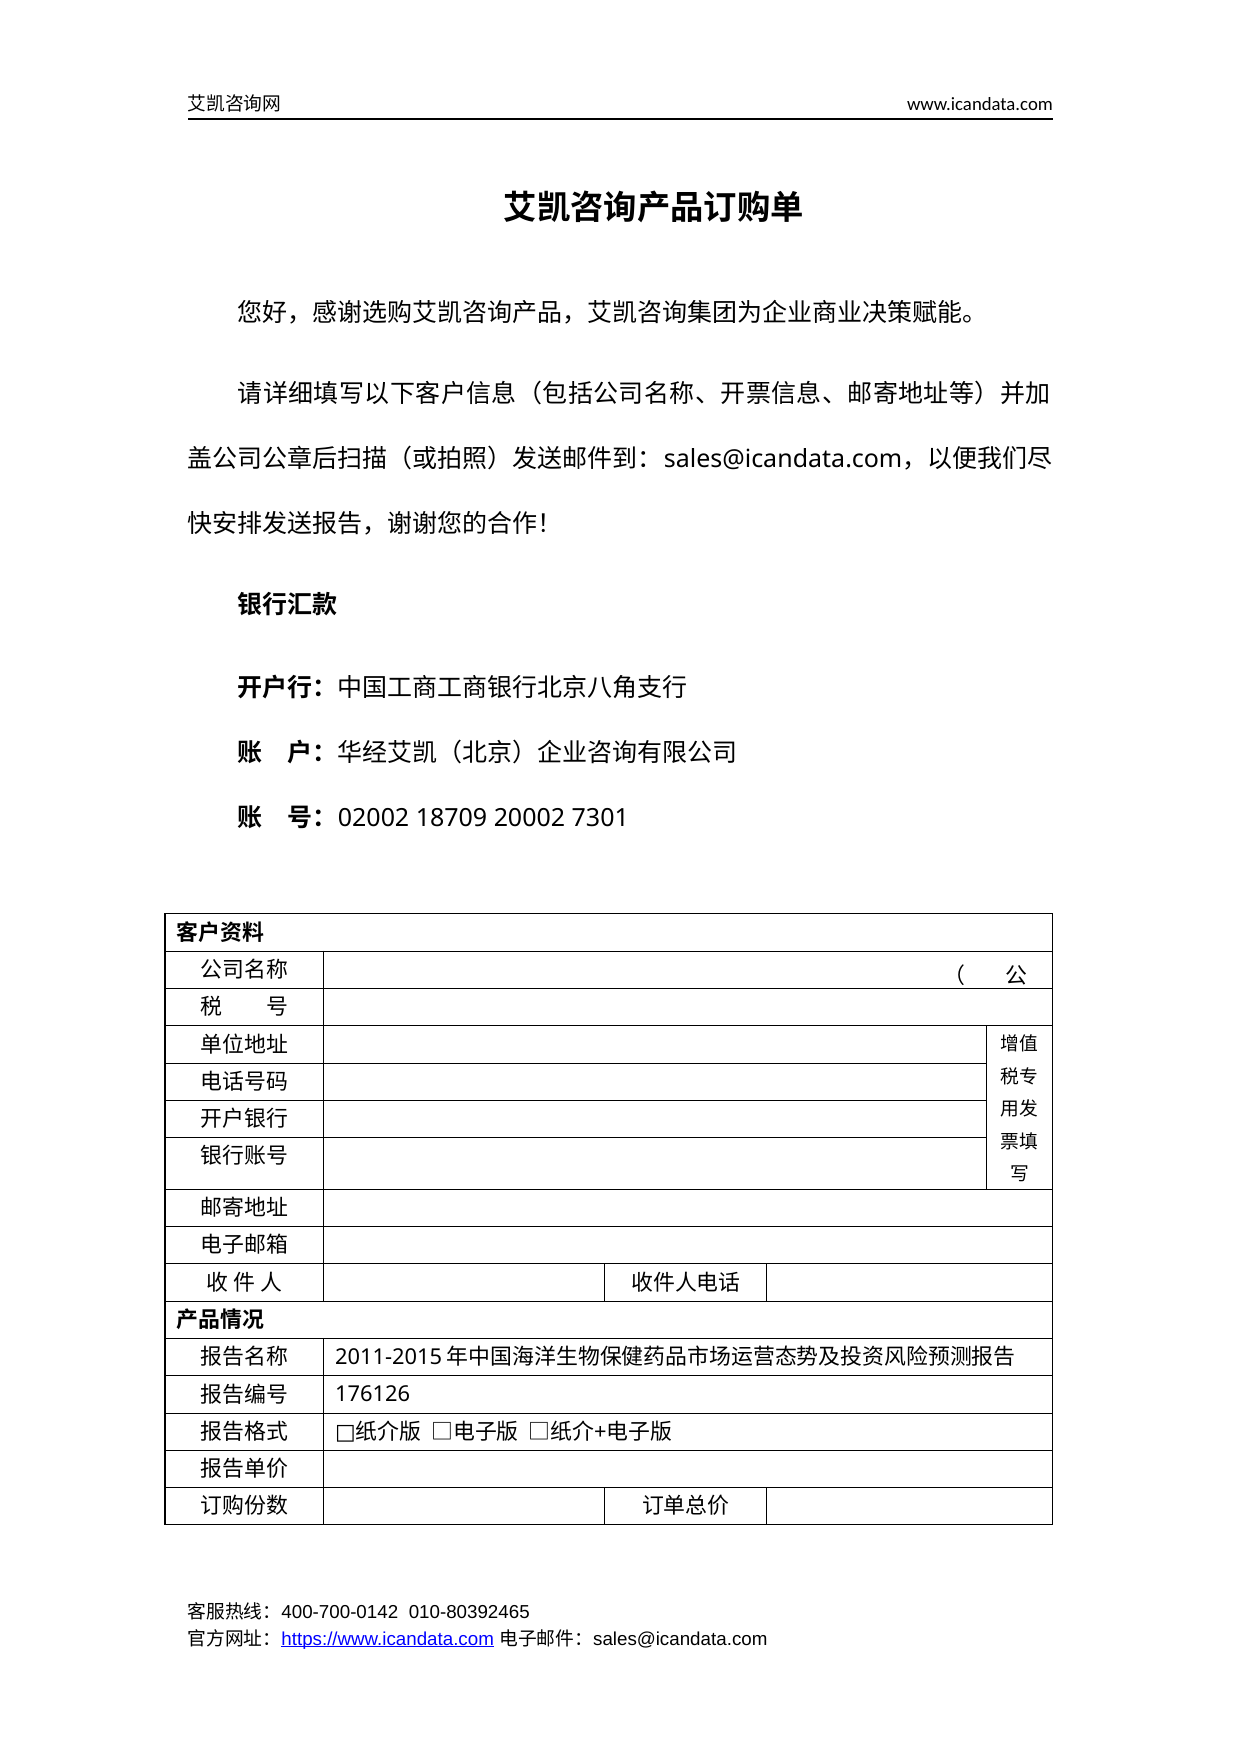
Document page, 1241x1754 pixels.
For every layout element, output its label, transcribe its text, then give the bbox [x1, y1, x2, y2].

text 账 号：02002 18709 20002 7301 [187, 783, 1053, 848]
table_cell 订单总价 [605, 1488, 766, 1524]
table_cell [324, 1488, 604, 1524]
table_cell 报告编号 [166, 1376, 323, 1412]
table_cell [767, 1264, 1052, 1301]
table_cell 收件人电话 [605, 1264, 766, 1301]
table_cell [324, 1264, 604, 1301]
table_cell 税 号 [166, 989, 323, 1025]
text 请详细填写以下客户信息（包括公司名称、开票信息、邮寄地址等）并加盖公司公章后扫描（或拍照）发送邮件到：sales@icandata.com，以便我们尽快安排发送报告，谢谢您的合作！ [187, 359, 1053, 554]
table_cell [324, 1138, 986, 1189]
table_header 客户资料 [166, 914, 1052, 951]
table_cell [324, 1064, 986, 1100]
text 开户行：中国工商工商银行北京八角支行 [187, 653, 1053, 718]
text 艾凯咨询产品订购单 [187, 172, 1053, 237]
table_cell [324, 1451, 1052, 1487]
table_cell 产品情况 [166, 1302, 1052, 1338]
table_cell [767, 1488, 1052, 1524]
table_cell 收 件 人 [166, 1264, 323, 1301]
table_cell 报告名称 [166, 1339, 323, 1375]
table_cell [324, 1101, 986, 1137]
table_cell [324, 1227, 1052, 1263]
table_cell 单位地址 [166, 1026, 323, 1062]
table_cell 开户银行 [166, 1101, 323, 1137]
table_cell [324, 1026, 986, 1062]
text 银行汇款 [187, 570, 1053, 635]
table_cell [324, 952, 1052, 988]
table_cell 增值税专用发票填写 [987, 1026, 1052, 1189]
text 您好，感谢选购艾凯咨询产品，艾凯咨询集团为企业商业决策赋能。 [187, 278, 1053, 343]
table_cell 订购份数 [166, 1488, 323, 1524]
table_cell [324, 989, 1052, 1025]
table_cell 银行账号 [166, 1138, 323, 1189]
table_cell 报告格式 [166, 1414, 323, 1450]
table_cell 176126 [324, 1376, 1052, 1412]
table_cell 邮寄地址 [166, 1190, 323, 1226]
text 账 户：华经艾凯（北京）企业咨询有限公司 [187, 718, 1053, 783]
table_cell 电话号码 [166, 1064, 323, 1100]
table_cell 电子邮箱 [166, 1227, 323, 1263]
table_cell 报告单价 [166, 1451, 323, 1487]
table_cell [324, 1190, 1052, 1226]
table_cell □纸介版 □电子版 □纸介+电子版 [324, 1414, 1052, 1450]
table_cell 2011-2015年中国海洋生物保健药品市场运营态势及投资风险预测报告 [324, 1339, 1052, 1375]
table_cell 公司名称 [166, 952, 323, 988]
